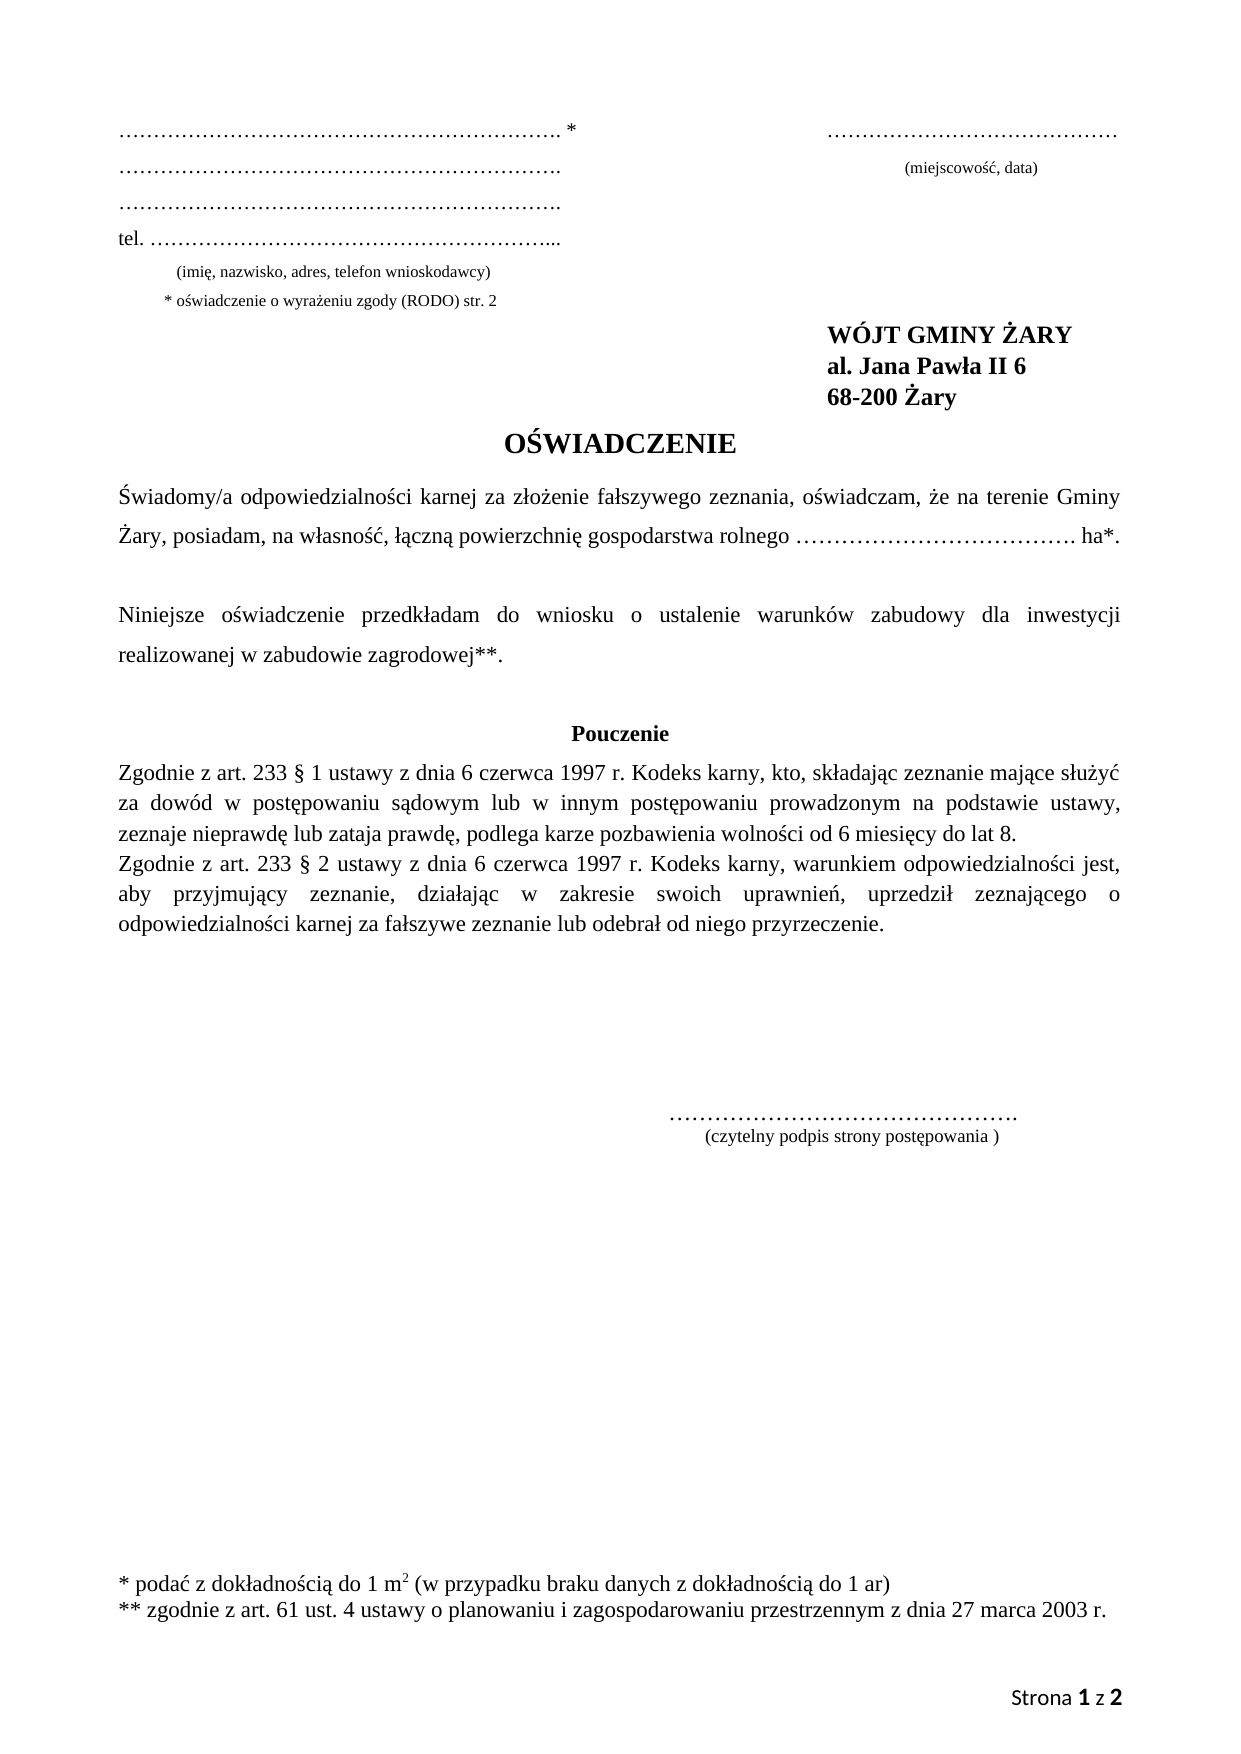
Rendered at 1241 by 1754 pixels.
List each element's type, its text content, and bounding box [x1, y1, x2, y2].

text OŚWIADCZENIE [118, 426, 1122, 459]
text Niniejsze oświadczenie przedkładam do wniosku o ustalenie warunków zabudowy dla inwestycji realizowanej w zabudowie zagrodowej**. [118, 601, 1122, 667]
text ………………………………………………………. [118, 190, 1122, 214]
text Świadomy/a odpowiedzialności karnej za złożenie fałszywego zeznania, oświadczam, że na terenie Gminy Żary, posiadam, na własność, łączną powierzchnię gospodarstwa rolnego ………………………………. ha*. [118, 483, 1122, 549]
text tel. …………………………………………………... [118, 226, 1122, 250]
text (imię, nazwisko, adres, telefon wnioskodawcy) [118, 262, 1122, 281]
text * oświadczenie o wyrażeniu zgody (RODO) str. 2 [118, 291, 1122, 310]
text ………………………………………………………. (miejscowość, data) [118, 154, 1122, 178]
text ………………………………………………………. * …………………………………… [118, 118, 1122, 142]
text ………………………………………. [118, 1099, 1122, 1125]
text * podać z dokładnością do 1 m2 (w przypadku braku danych z dokładnością do 1 ar) [118, 1570, 1122, 1596]
text ** zgodnie z art. 61 ust. 4 ustawy o planowaniu i zagospodarowaniu przestrzennym z dnia 27 marca 2003 r. [118, 1596, 1122, 1623]
text Pouczenie [118, 720, 1122, 746]
text al. Jana Pawła II 6 [827, 351, 1122, 379]
text 68-200 Żary [827, 382, 1122, 411]
text Zgodnie z art. 233 § 1 ustawy z dnia 6 czerwca 1997 r. Kodeks karny, kto, składając zeznanie mające służyć za dowód w postępowaniu sądowym lub w innym postępowaniu prowadzonym na podstawie ustawy, zeznaje nieprawdę lub zataja prawdę, podlega karze pozbawienia wolności od 6 miesięcy do lat 8. [118, 759, 1122, 846]
text (czytelny podpis strony postępowania ) [118, 1125, 1122, 1147]
text WÓJT GMINY ŻARY [827, 320, 1122, 348]
text Zgodnie z art. 233 § 2 ustawy z dnia 6 czerwca 1997 r. Kodeks karny, warunkiem odpowiedzialności jest, aby przyjmujący zeznanie, działając w zakresie swoich uprawnień, uprzedził zeznającego o odpowiedzialności karnej za fałszywe zeznanie lub odebrał od niego przyrzeczenie. [118, 850, 1122, 937]
